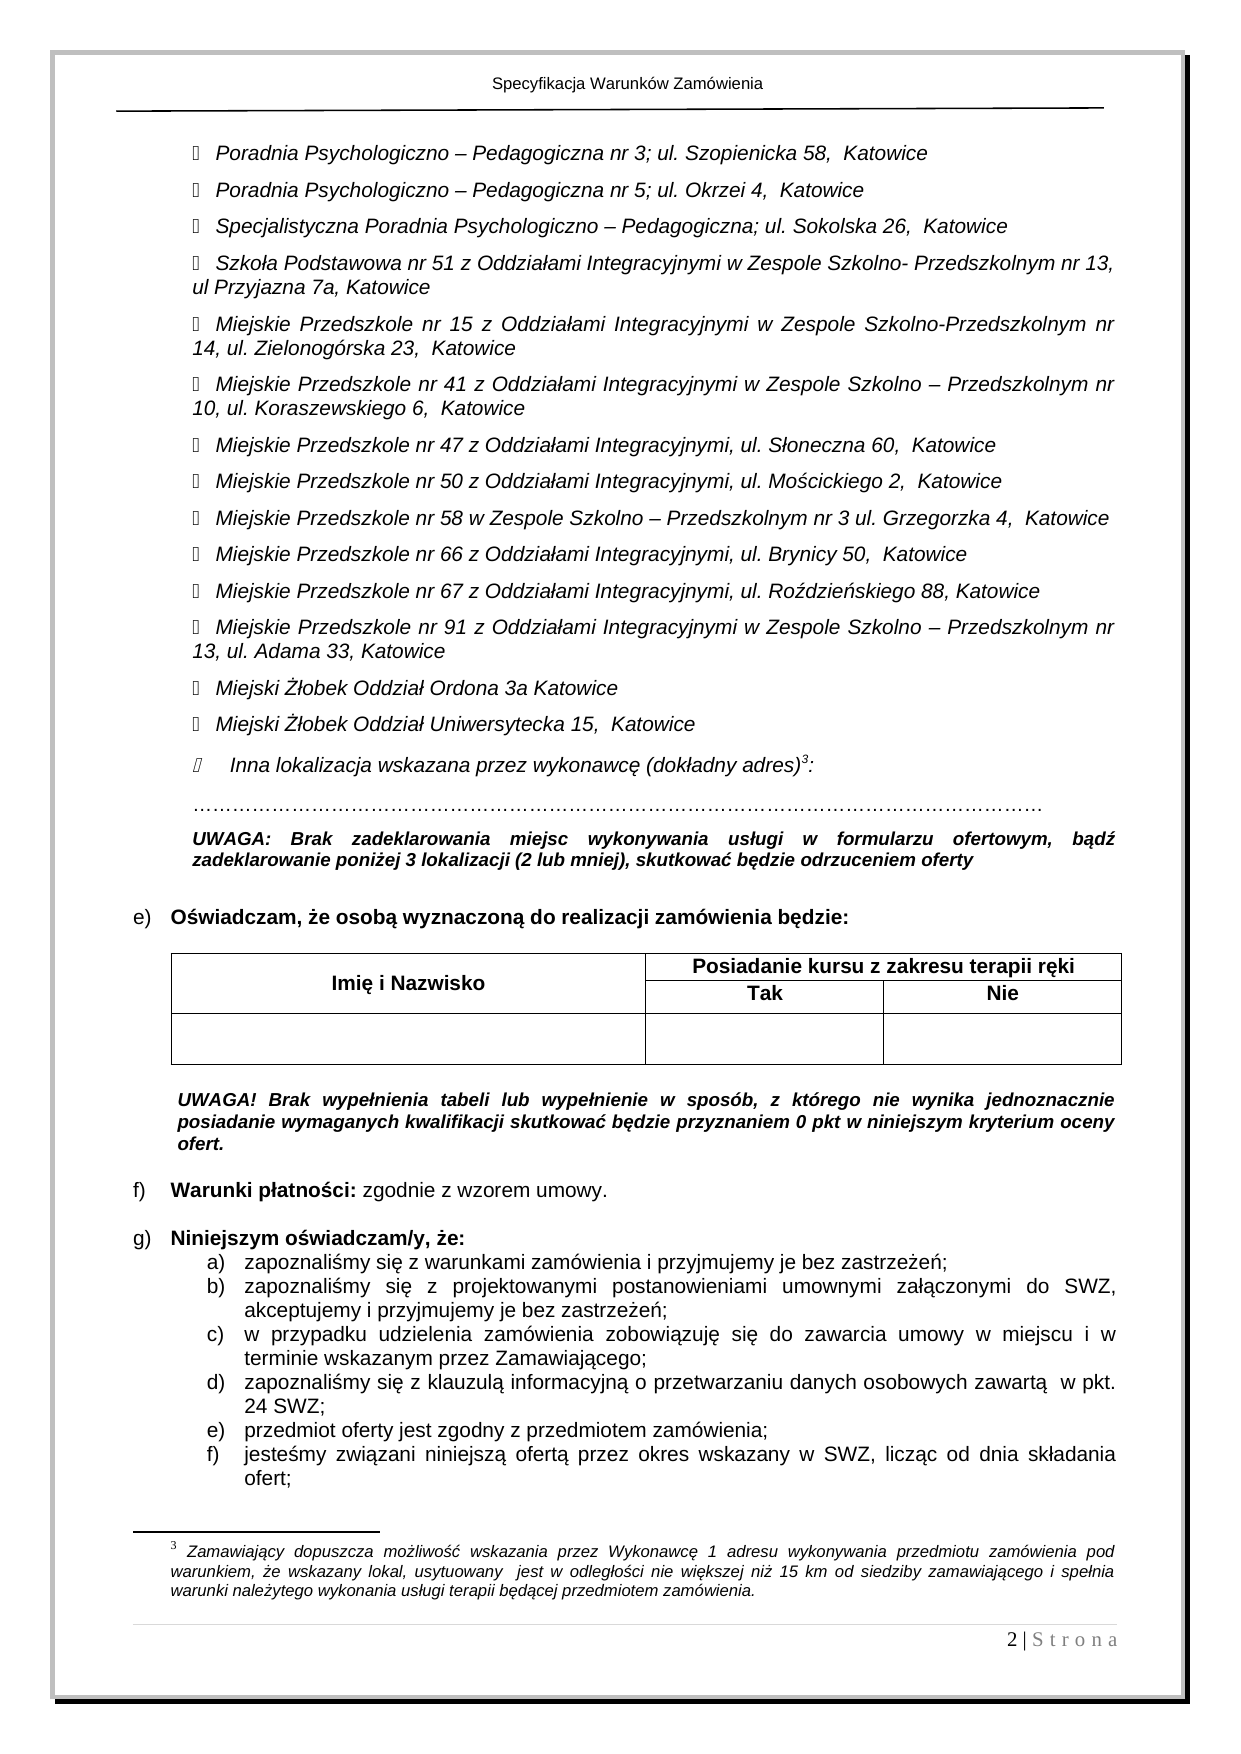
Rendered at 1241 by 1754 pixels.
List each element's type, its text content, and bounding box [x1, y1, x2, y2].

list Inna lokalizacja wskazana przez wykonawcę (dokładny adres): [192, 752, 1117, 776]
table_cell [884, 1014, 1121, 1064]
list w przypadku udzielenia zamówienia zobowiązuję się do zawarcia umowy w miejscu i w terminie wskazanym przez Zamawiającego; [207, 1322, 1117, 1369]
table_cell Tak [646, 981, 883, 1012]
table_cell [646, 1014, 883, 1064]
list zapoznaliśmy się z projektowanymi postanowieniami umownymi załączonymi do SWZ, akceptujemy i przyjmujemy je bez zastrzeżeń; [207, 1274, 1117, 1322]
table_cell [172, 1014, 645, 1064]
list Oświadczam, że osobą wyznaczoną do realizacji zamówienia będzie: [133, 905, 1117, 929]
list Miejskie Przedszkole nr 41 z Oddziałami Integracyjnymi w Zespole Szkolno – Przedszkolnym nr 10, ul. Koraszewskiego 6, Katowice [192, 372, 1117, 420]
list Poradnia Psychologiczno – Pedagogiczna nr 5; ul. Okrzei 4, Katowice [192, 178, 1117, 202]
list Specjalistyczna Poradnia Psychologiczno – Pedagogiczna; ul. Sokolska 26, Katowice [192, 214, 1117, 238]
text ………………………………………………………………………………………………………………… [192, 792, 1117, 815]
list Miejskie Przedszkole nr 58 w Zespole Szkolno – Przedszkolnym nr 3 ul. Grzegorzka 4, Katowice [192, 506, 1117, 529]
table_cell Nie [884, 981, 1121, 1012]
list Poradnia Psychologiczno – Pedagogiczna nr 3; ul. Szopienicka 58, Katowice [192, 141, 1117, 165]
list Miejskie Przedszkole nr 91 z Oddziałami Integracyjnymi w Zespole Szkolno – Przedszkolnym nr 13, ul. Adama 33, Katowice [192, 615, 1117, 663]
list Miejskie Przedszkole nr 50 z Oddziałami Integracyjnymi, ul. Mościckiego 2, Katowice [192, 469, 1117, 493]
text UWAGA! Brak wypełnienia tabeli lub wypełnienie w sposób, z którego nie wynika jednoznacznie posiadanie wymaganych kwalifikacji skutkować będzie przyznaniem 0 pkt w niniejszym kryterium oceny ofert. [177, 1089, 1117, 1154]
list zapoznaliśmy się z klauzulą informacyjną o przetwarzaniu danych osobowych zawartą w pkt. 24 SWZ; [207, 1369, 1117, 1417]
list Miejskie Przedszkole nr 67 z Oddziałami Integracyjnymi, ul. Roździeńskiego 88, Katowice [192, 579, 1117, 603]
table_header Posiadanie kursu z zakresu terapii ręki [646, 954, 1121, 980]
list jesteśmy związani niniejszą ofertą przez okres wskazany w SWZ, licząc od dnia składania ofert; [207, 1441, 1117, 1489]
list Niniejszym oświadczam/y, że: [133, 1226, 1117, 1250]
list Warunki płatności: zgodnie z wzorem umowy. [133, 1178, 1117, 1202]
list Miejski Żłobek Oddział Uniwersytecka 15, Katowice [192, 712, 1117, 736]
list Miejskie Przedszkole nr 66 z Oddziałami Integracyjnymi, ul. Brynicy 50, Katowice [192, 542, 1117, 566]
list Miejski Żłobek Oddział Ordona 3a Katowice [192, 676, 1117, 700]
list zapoznaliśmy się z warunkami zamówienia i przyjmujemy je bez zastrzeżeń; [207, 1250, 1117, 1274]
text UWAGA: Brak zadeklarowania miejsc wykonywania usługi w formularzu ofertowym, bądź zadeklarowanie poniżej 3 lokalizacji (2 lub mniej), skutkować będzie odrzuceniem oferty [192, 828, 1117, 871]
list Miejskie Przedszkole nr 47 z Oddziałami Integracyjnymi, ul. Słoneczna 60, Katowice [192, 432, 1117, 456]
table_header Imię i Nazwisko [172, 954, 645, 1012]
list Szkoła Podstawowa nr 51 z Oddziałami Integracyjnymi w Zespole Szkolno- Przedszkolnym nr 13, ul Przyjazna 7a, Katowice [192, 251, 1117, 299]
list przedmiot oferty jest zgodny z przedmiotem zamówienia; [207, 1417, 1117, 1441]
list Miejskie Przedszkole nr 15 z Oddziałami Integracyjnymi w Zespole Szkolno-Przedszkolnym nr 14, ul. Zielonogórska 23, Katowice [192, 311, 1117, 359]
